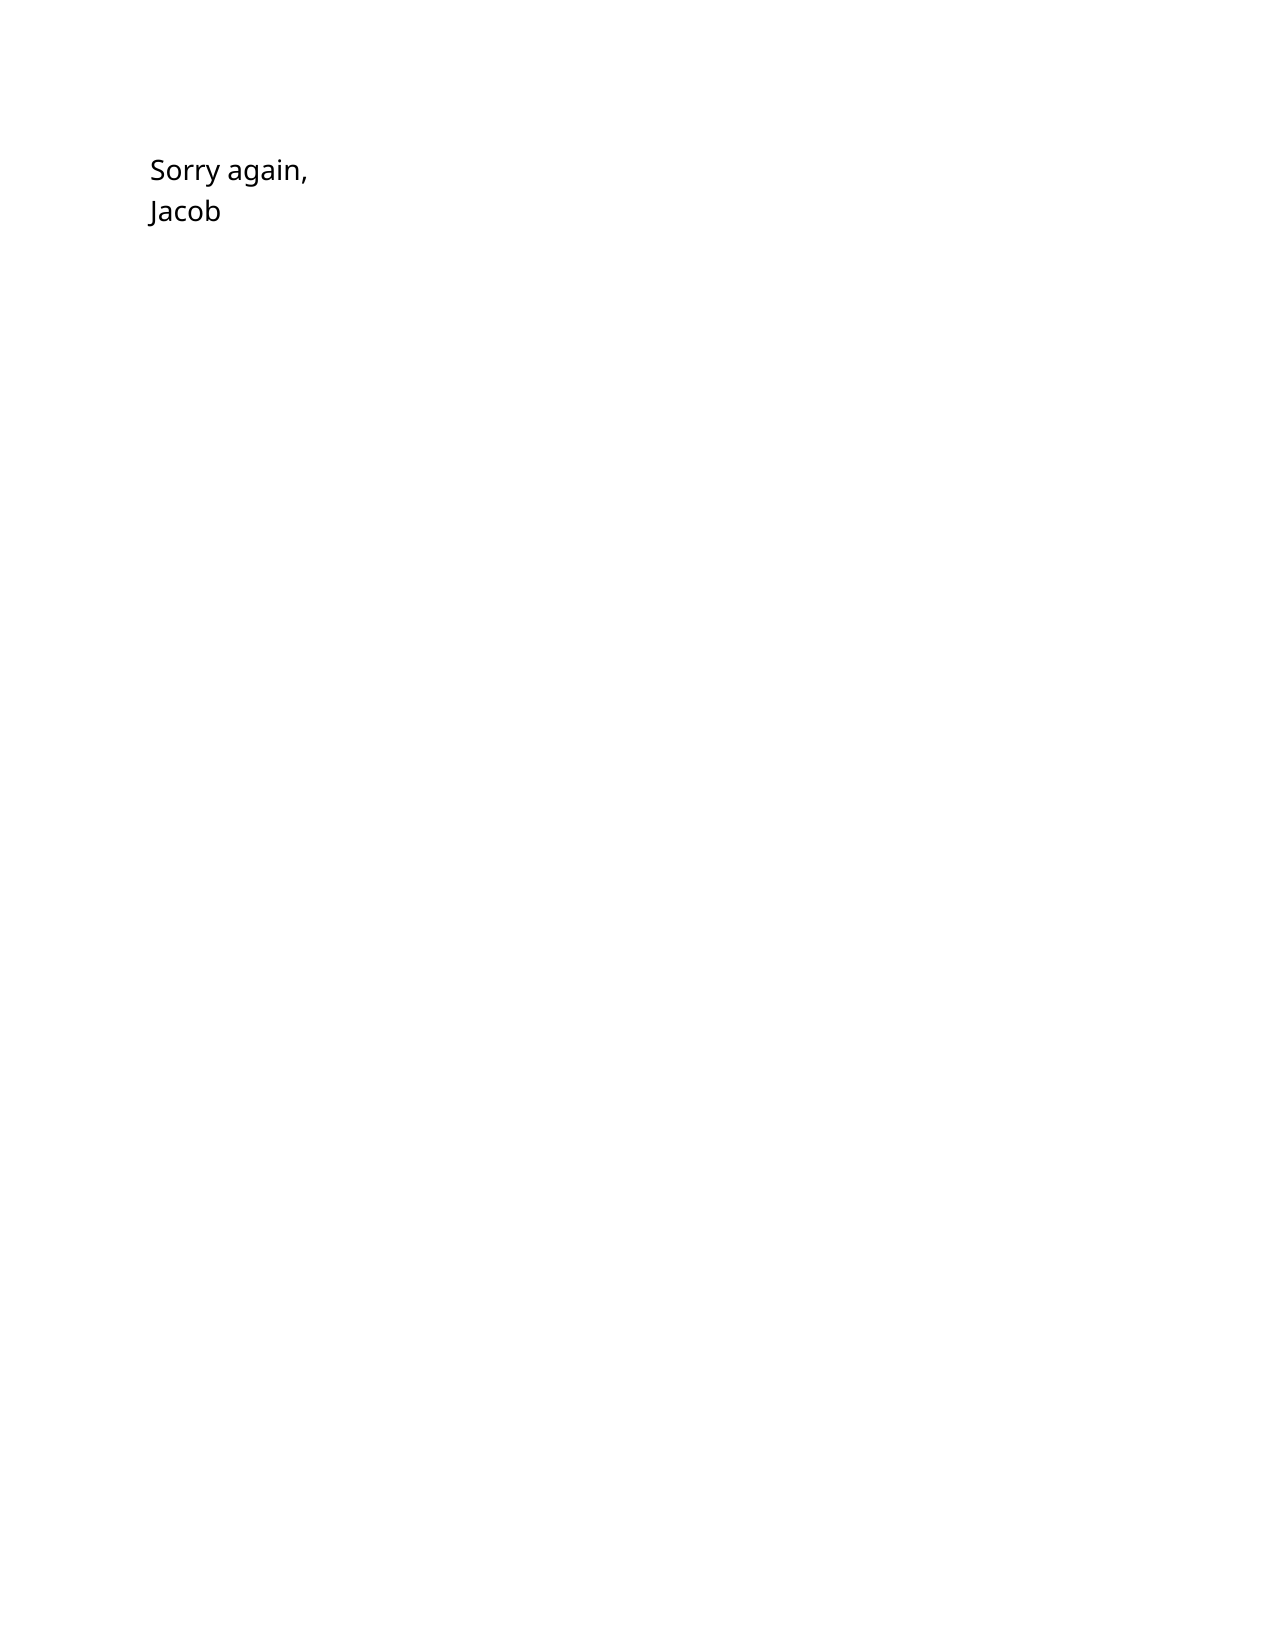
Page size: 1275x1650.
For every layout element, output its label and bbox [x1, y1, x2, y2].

text [150, 150, 1125, 230]
